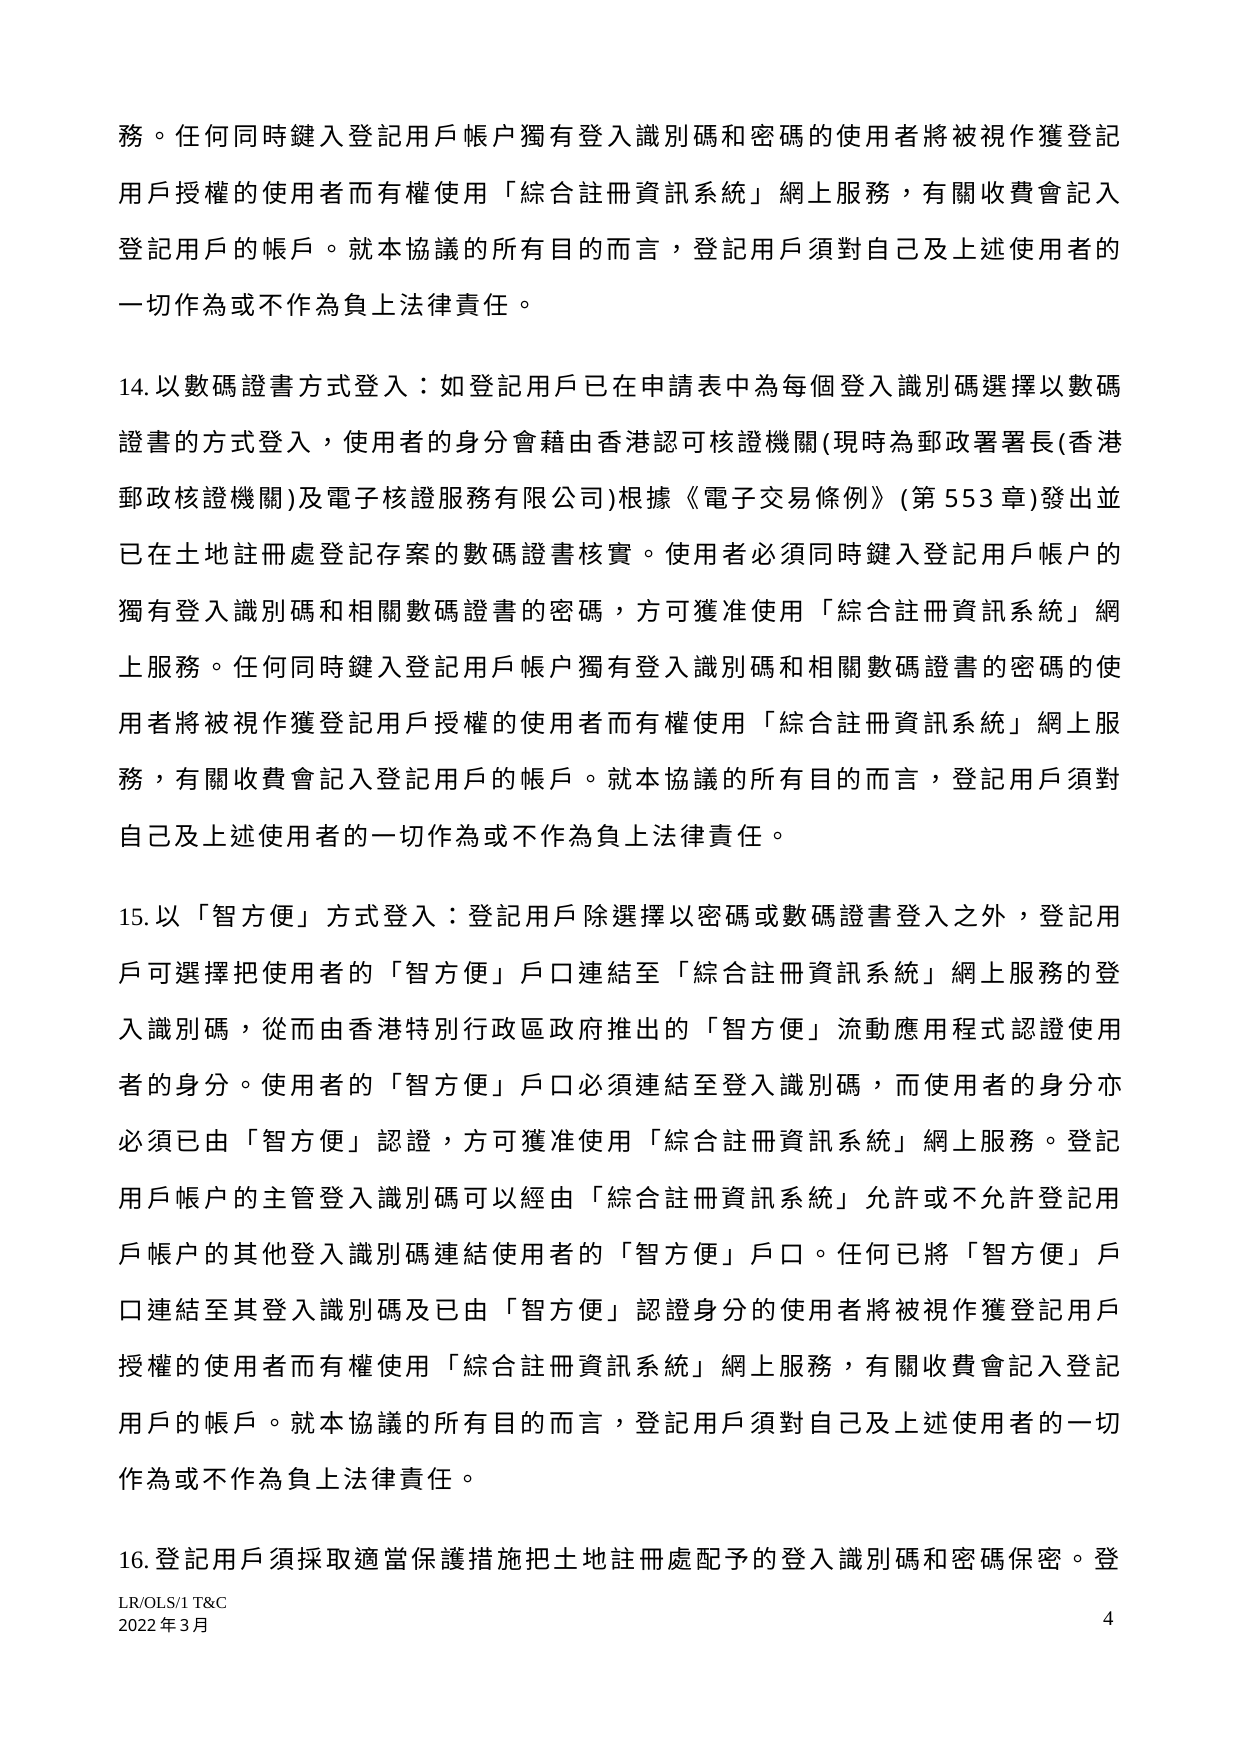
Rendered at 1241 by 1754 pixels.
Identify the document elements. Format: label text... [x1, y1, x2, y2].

list 以數碼證書方式登入：如登記用戶已在申請表中為每個登入識別碼選擇以數碼證書的方式登入，使用者的身分會藉由香港認可核證機關(現時為郵政署署長(香港郵政核證機關)及電子核證服務有限公司)根據《電子交易條例》(第553章)發出並已在土地註冊處登記存案的數碼證書核實。使用者必須同時鍵入登記用戶帳户的獨有登入識別碼和相關數碼證書的密碼，方可獲准使用「綜合註冊資訊系統」網上服務。任何同時鍵入登記用戶帳户獨有登入識別碼和相關數碼證書的密碼的使用者將被視作獲登記用戶授權的使用者而有權使用「綜合註冊資訊系統」網上服務，有關收費會記入登記用戶的帳戶。就本協議的所有目的而言，登記用戶須對自己及上述使用者的一切作為或不作為負上法律責任。 [118, 366, 1122, 853]
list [118, 1539, 1122, 1577]
list 以「智方便」方式登入：登記用戶除選擇以密碼或數碼證書登入之外，登記用戶可選擇把使用者的「智方便」戶口連結至「綜合註冊資訊系統」網上服務的登入識別碼，從而由香港特別行政區政府推出的「智方便」流動應用程式認證使用者的身分。使用者的「智方便」戶口必須連結至登入識別碼，而使用者的身分亦必須已由「智方便」認證，方可獲准使用「綜合註冊資訊系統」網上服務。登記用戶帳户的主管登入識別碼可以經由「綜合註冊資訊系統」允許或不允許登記用戶帳户的其他登入識別碼連結使用者的「智方便」戶口。任何已將「智方便」戶口連結至其登入識別碼及已由「智方便」認證身分的使用者將被視作獲登記用戶授權的使用者而有權使用「綜合註冊資訊系統」網上服務，有關收費會記入登記用戶的帳戶。就本協議的所有目的而言，登記用戶須對自己及上述使用者的一切作為或不作為負上法律責任。 [118, 896, 1122, 1496]
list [118, 116, 1122, 322]
